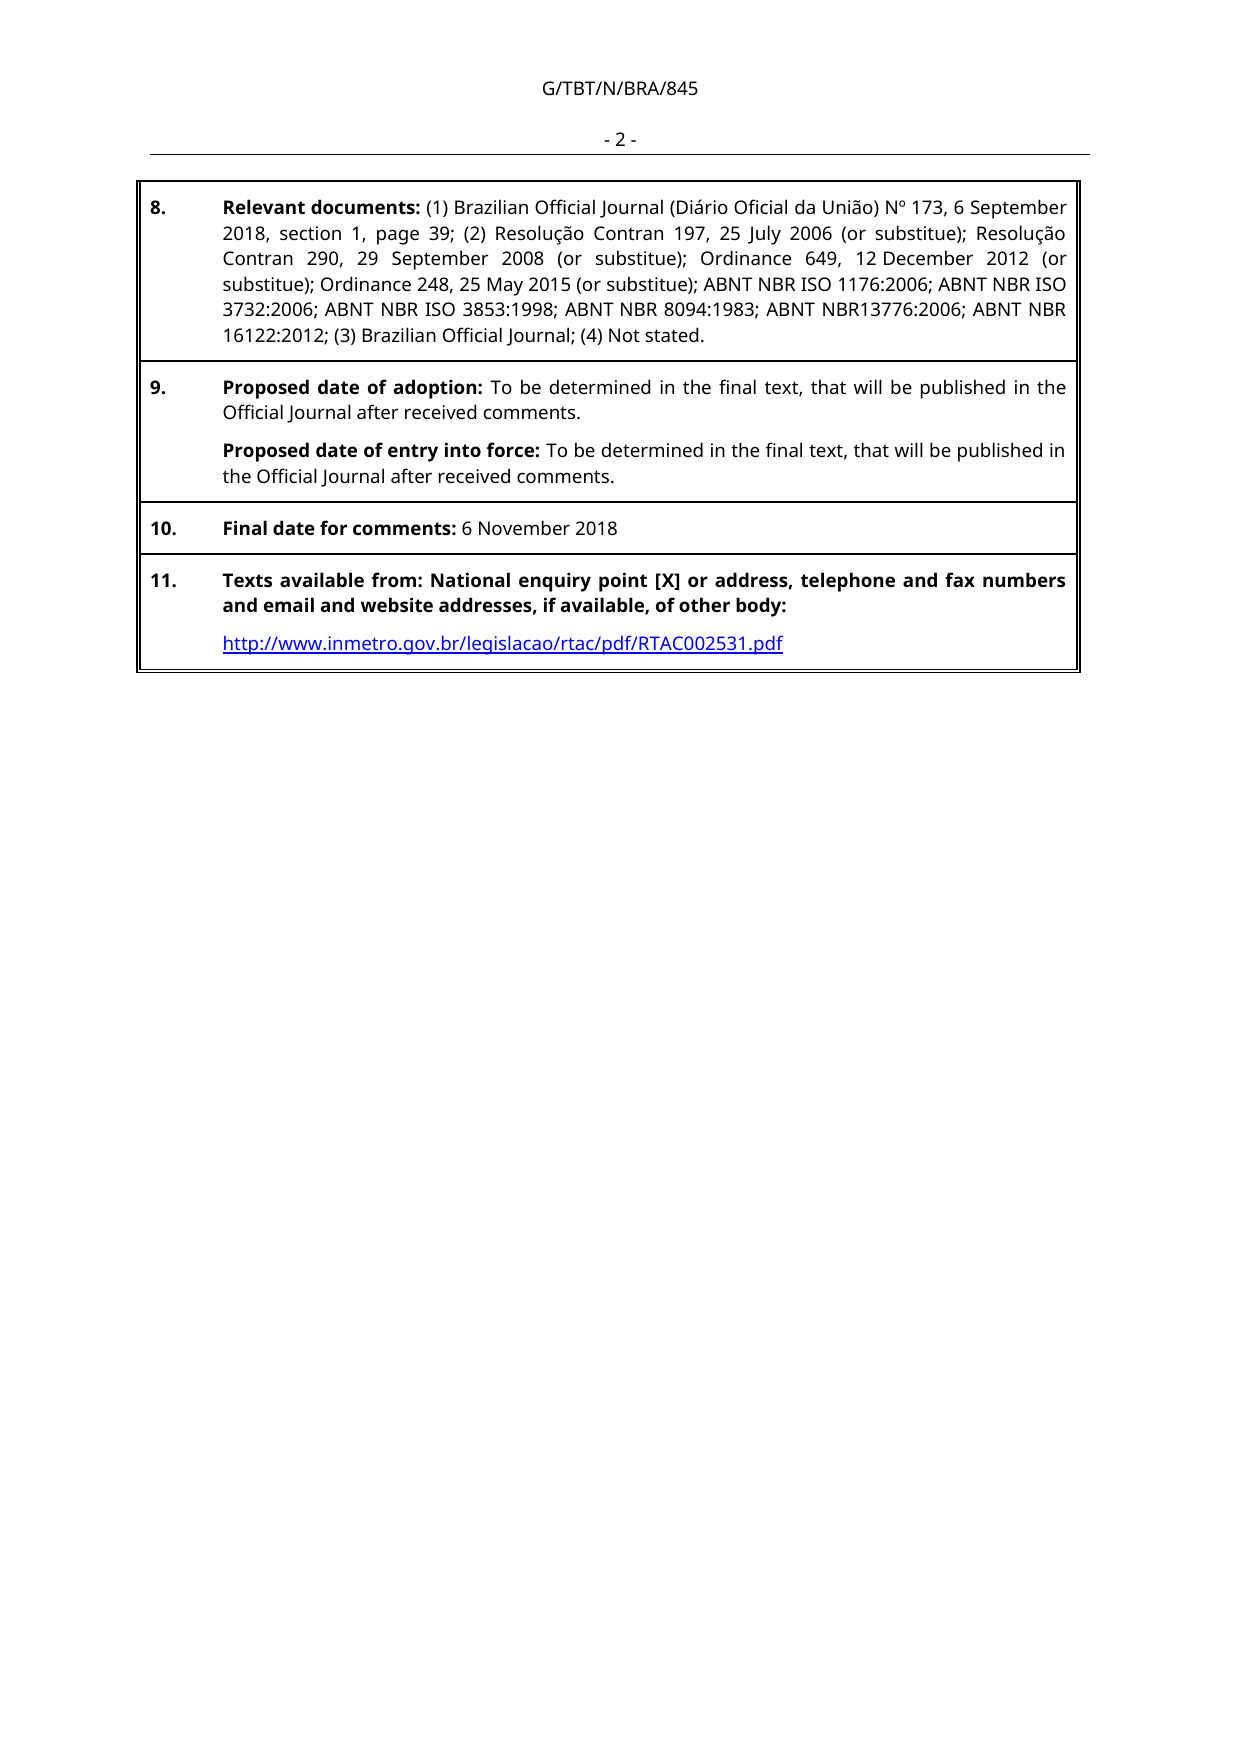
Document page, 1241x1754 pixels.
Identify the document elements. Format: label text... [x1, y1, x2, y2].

table_cell Texts available from: National enquiry point [X] or address, telephone and fax numbers and email and website addresses, if available, of other body: http://www.inmetro.gov.br/legislacao/rtac/pdf/RTAC002531.pdf [211, 555, 1076, 669]
table_cell Relevant documents: (1) Brazilian Official Journal (Diário Oficial da União) Nº 173, 6 September 2018, section 1, page 39; (2) Resolução Contran 197, 25 July 2006 (or substitue); Resolução Contran 290, 29 September 2008 (or substitue); Ordinance 649, 12 December 2012 (or substitue); Ordinance 248, 25 May 2015 (or substitue); ABNT NBR ISO 1176:2006; ABNT NBR ISO 3732:2006; ABNT NBR ISO 3853:1998; ABNT NBR 8094:1983; ABNT NBR13776:2006; ABNT NBR 16122:2012; (3) Brazilian Official Journal; (4) Not stated. [211, 182, 1076, 360]
table_cell 9. [141, 362, 211, 501]
table_cell 10. [141, 503, 211, 553]
table_cell Final date for comments: 6 November 2018 [211, 503, 1076, 553]
table_cell 8. [141, 182, 211, 360]
table_cell 11. [141, 555, 211, 669]
table_cell Proposed date of adoption: To be determined in the final text, that will be published in the Official Journal after received comments. Proposed date of entry into force: To be determined in the final text, that will be published in the Official Journal after received comments. [211, 362, 1076, 501]
